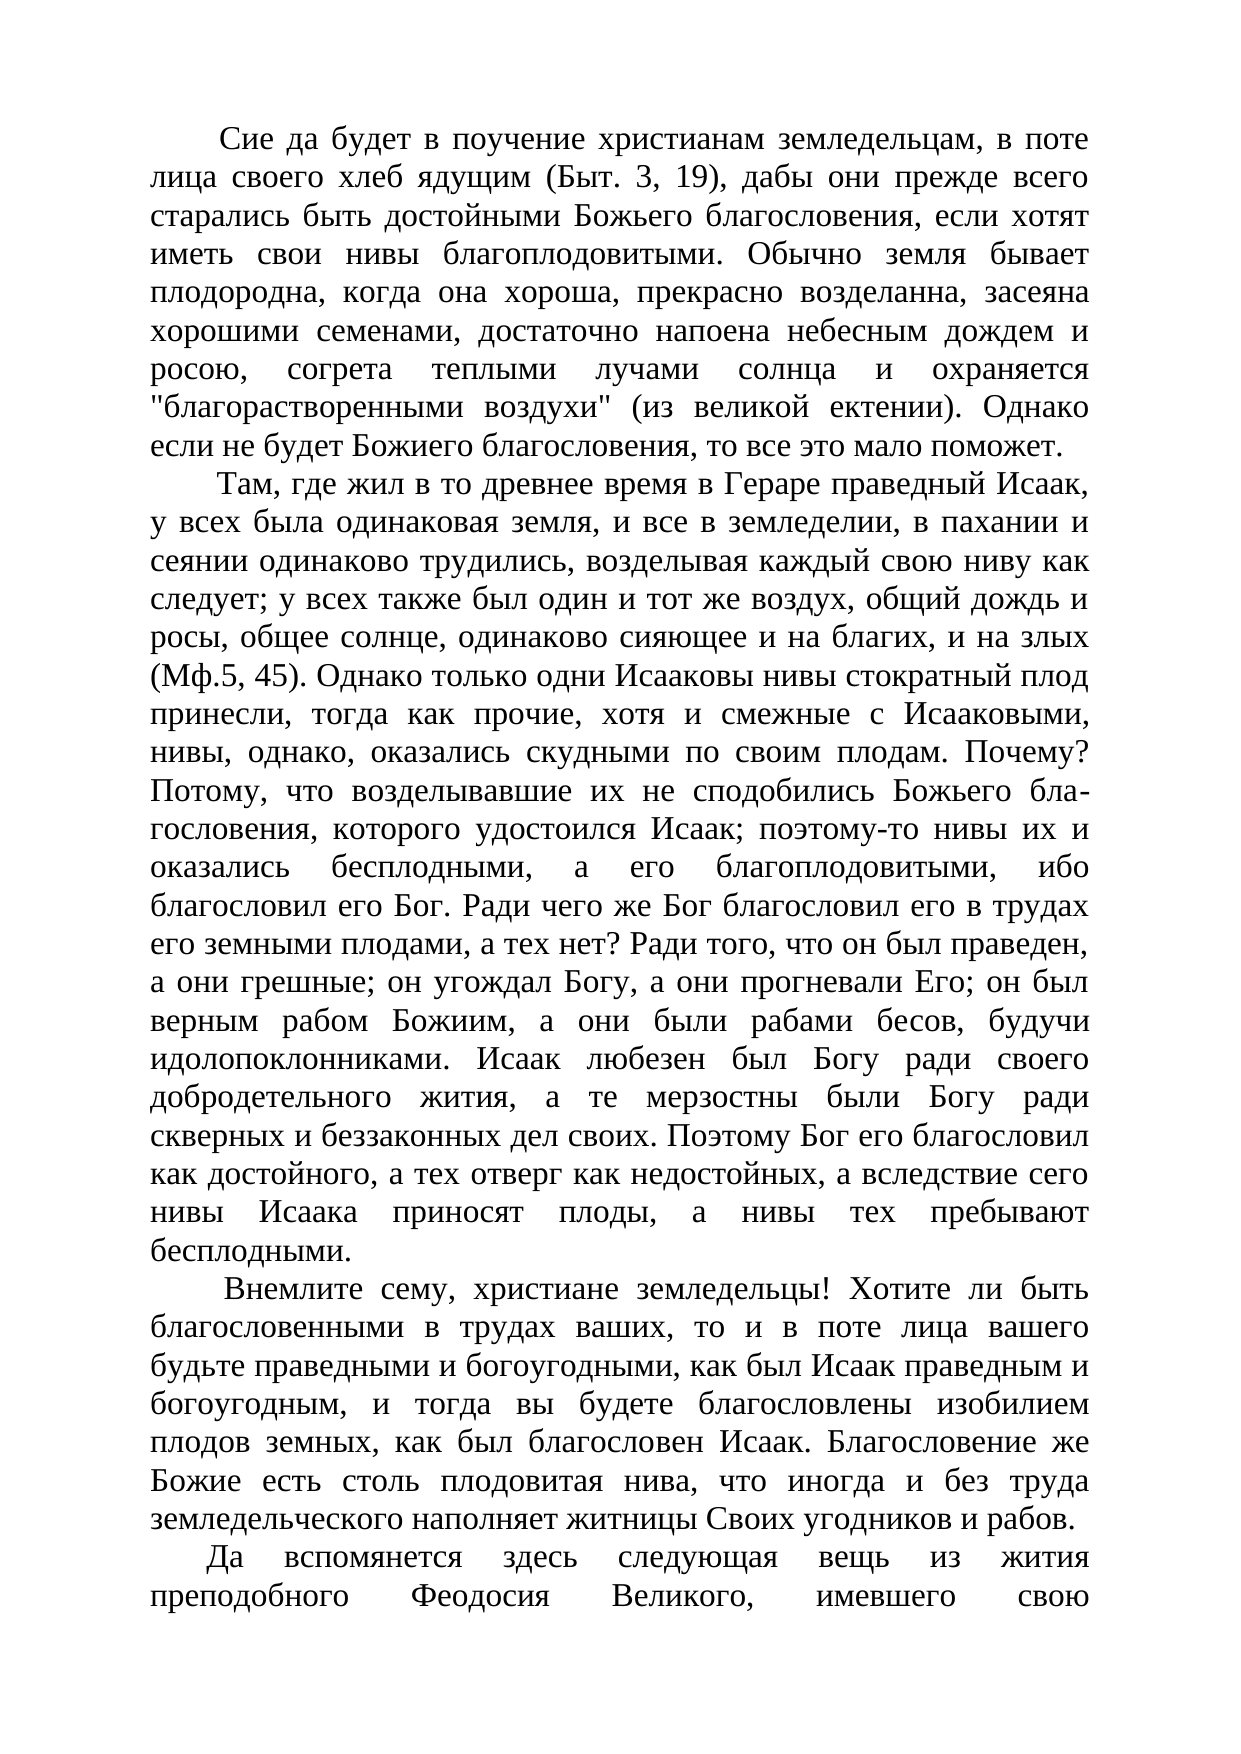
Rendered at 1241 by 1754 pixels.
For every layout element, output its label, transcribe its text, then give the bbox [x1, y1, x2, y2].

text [150, 1536, 1090, 1613]
text Сие да будет в поучение христианам земледельцам, в поте лица своего хлеб ядущим (Быт. 3, 19), дабы они прежде всего старались быть достойными Божьего благословения, если хотят иметь свои нивы благоплодовитыми. Обычно земля бывает плодородна, когда она хороша, прекрасно возделанна, засеяна хорошими семенами, достаточно напоена небесным дождем и росою, согрета теплыми лучами солнца и охраняется "благорастворенными воздухи" (из великой ектении). Однако если не будет Божиего благословения, то все это мало поможет. [150, 118, 1090, 463]
text Там, где жил в то древнее время в Гераре праведный Исаак, у всех была одинаковая земля, и все в земледелии, в пахании и сеянии одинаково трудились, возделывая каждый свою ниву как следует; у всех также был один и тот же воздух, общий дождь и росы, общее солнце, одинаково сияющее и на благих, и на злых (Мф.5, 45). Однако только одни Исааковы нивы стократный плод принесли, тогда как прочие, хотя и смежные с Исааковыми, нивы, однако, оказались скудными по своим плодам. Почему? Потому, что возделывавшие их не сподобились Божьего благословения, которого удостоился Исаак; поэтому-то нивы их и оказались бесплодными, а его благоплодовитыми, ибо благословил его Бог. Ради чего же Бог благословил его в трудах его земными плодами, а тех нет? Ради того, что он был праведен, а они грешные; он угождал Богу, а они прогневали Его; он был верным рабом Божиим, а они были рабами бесов, будучи идолопоклонниками. Исаак любезен был Богу ради своего добродетельного жития, а те мерзостны были Богу ради скверных и беззаконных дел своих. Поэтому Бог его благословил как достойного, а тех отверг как недостойных, а вследствие сего нивы Исаака приносят плоды, а нивы тех пребывают бесплодными. [150, 463, 1090, 1268]
text Внемлите сему, христиане земледельцы! Хотите ли быть благословенными в трудах ваших, то и в поте лица вашего будьте праведными и богоугодными, как был Исаак праведным и богоугодным, и тогда вы будете благословлены изобилием плодов земных, как был благословен Исаак. Благословение же Божие есть столь плодовитая нива, что иногда и без труда земледельческого наполняет житницы Своих угодников и рабов. [150, 1268, 1090, 1536]
